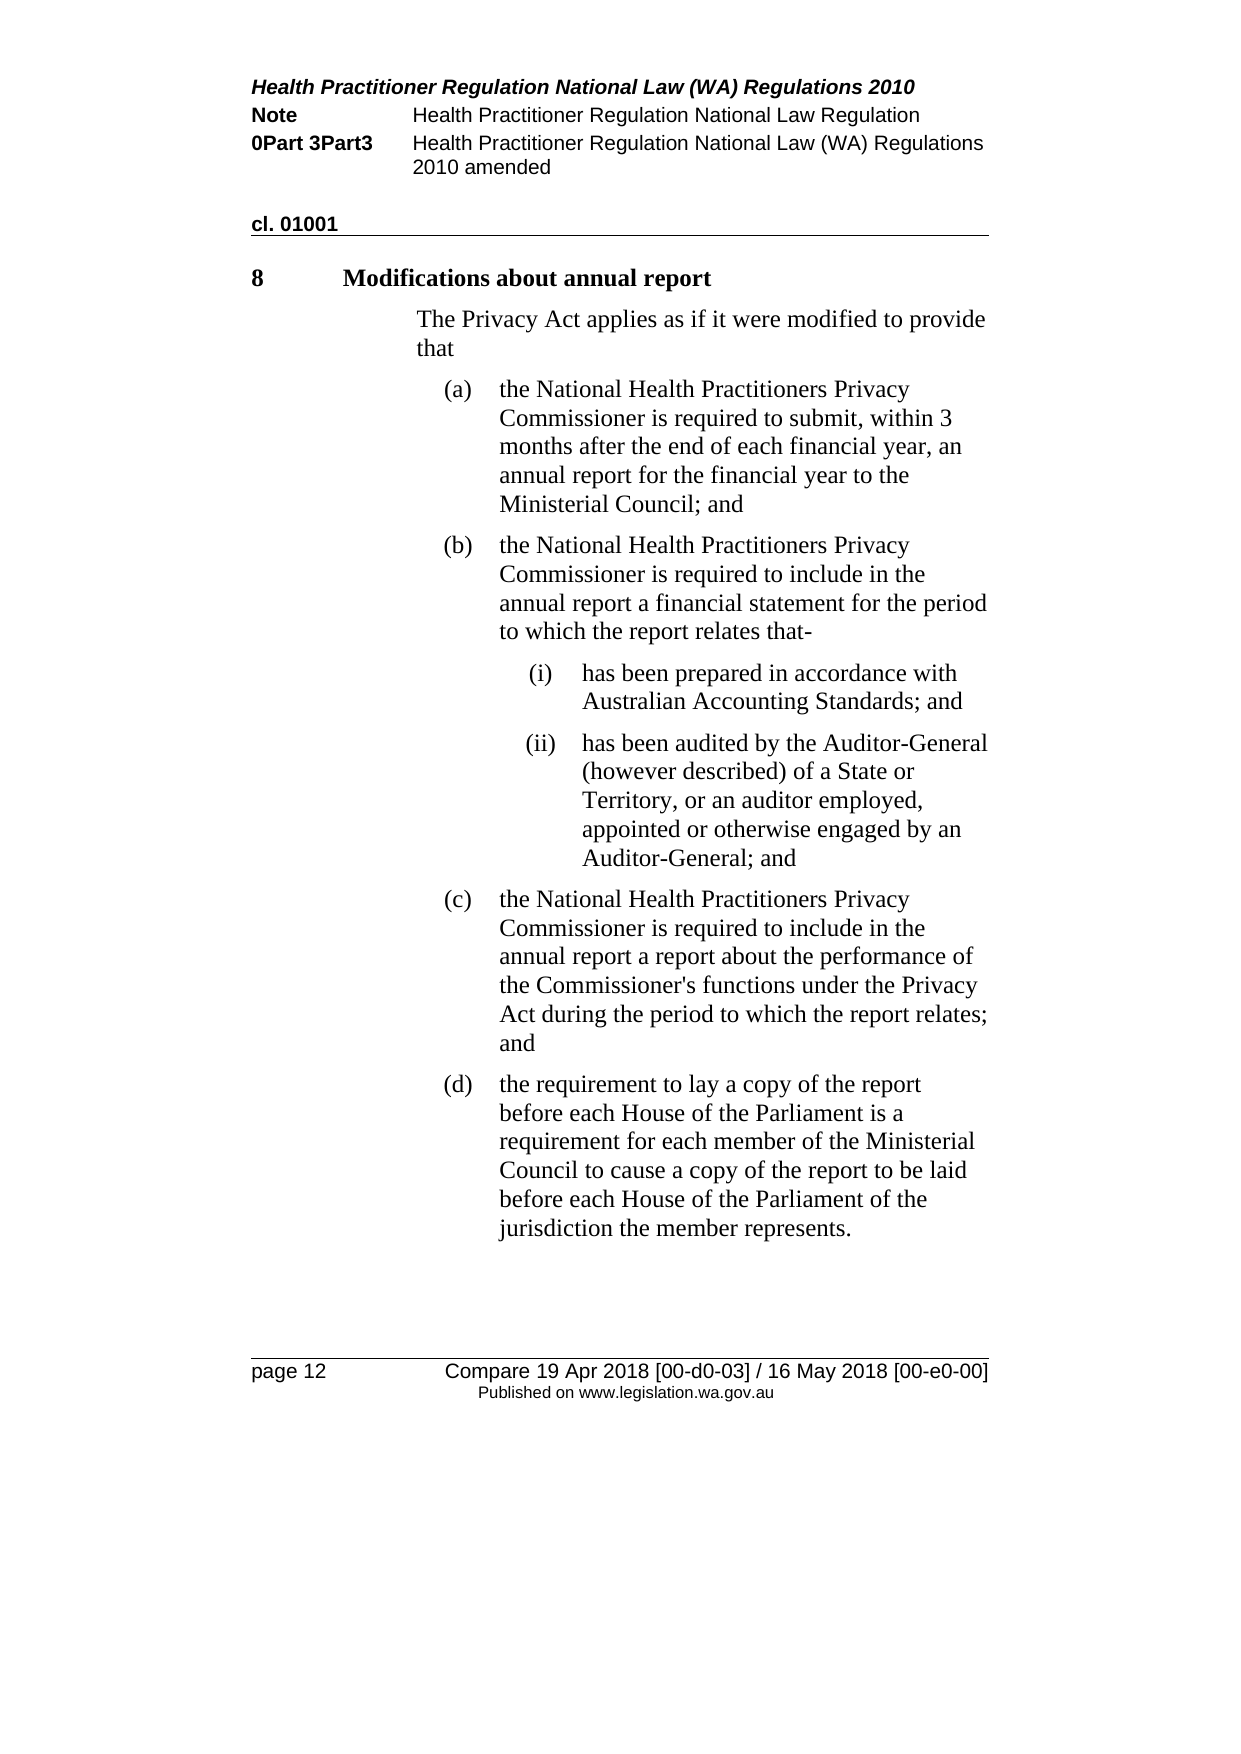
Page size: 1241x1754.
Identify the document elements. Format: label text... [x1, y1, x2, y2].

text (d) the requirement to lay a copy of the report before each House of the Parliament is a requirement for each member of the Ministerial Council to cause a copy of the report to be laid before each House of the Parliament of the jurisdiction the member represents. [416, 1069, 989, 1241]
subtitle 8 Modifications about annual report [251, 263, 989, 291]
text (a) the National Health Practitioners Privacy Commissioner is required to submit, within 3 months after the end of each financial year, an annual report for the financial year to the Ministerial Council; and [416, 374, 989, 518]
text (b) the National Health Practitioners Privacy Commissioner is required to include in the annual report a financial statement for the period to which the report relates that- [416, 530, 989, 645]
text The Privacy Act applies as if it were modified to provide that [416, 304, 989, 361]
text (i) has been prepared in accordance with Australian Accounting Standards; and [499, 658, 989, 715]
text (c) the National Health Practitioners Privacy Commissioner is required to include in the annual report a report about the performance of the Commissioner's functions under the Privacy Act during the period to which the report relates; and [416, 884, 989, 1056]
text (ii) has been audited by the Auditor-General (however described) of a State or Territory, or an auditor employed, appointed or otherwise engaged by an Auditor-General; and [499, 728, 989, 871]
